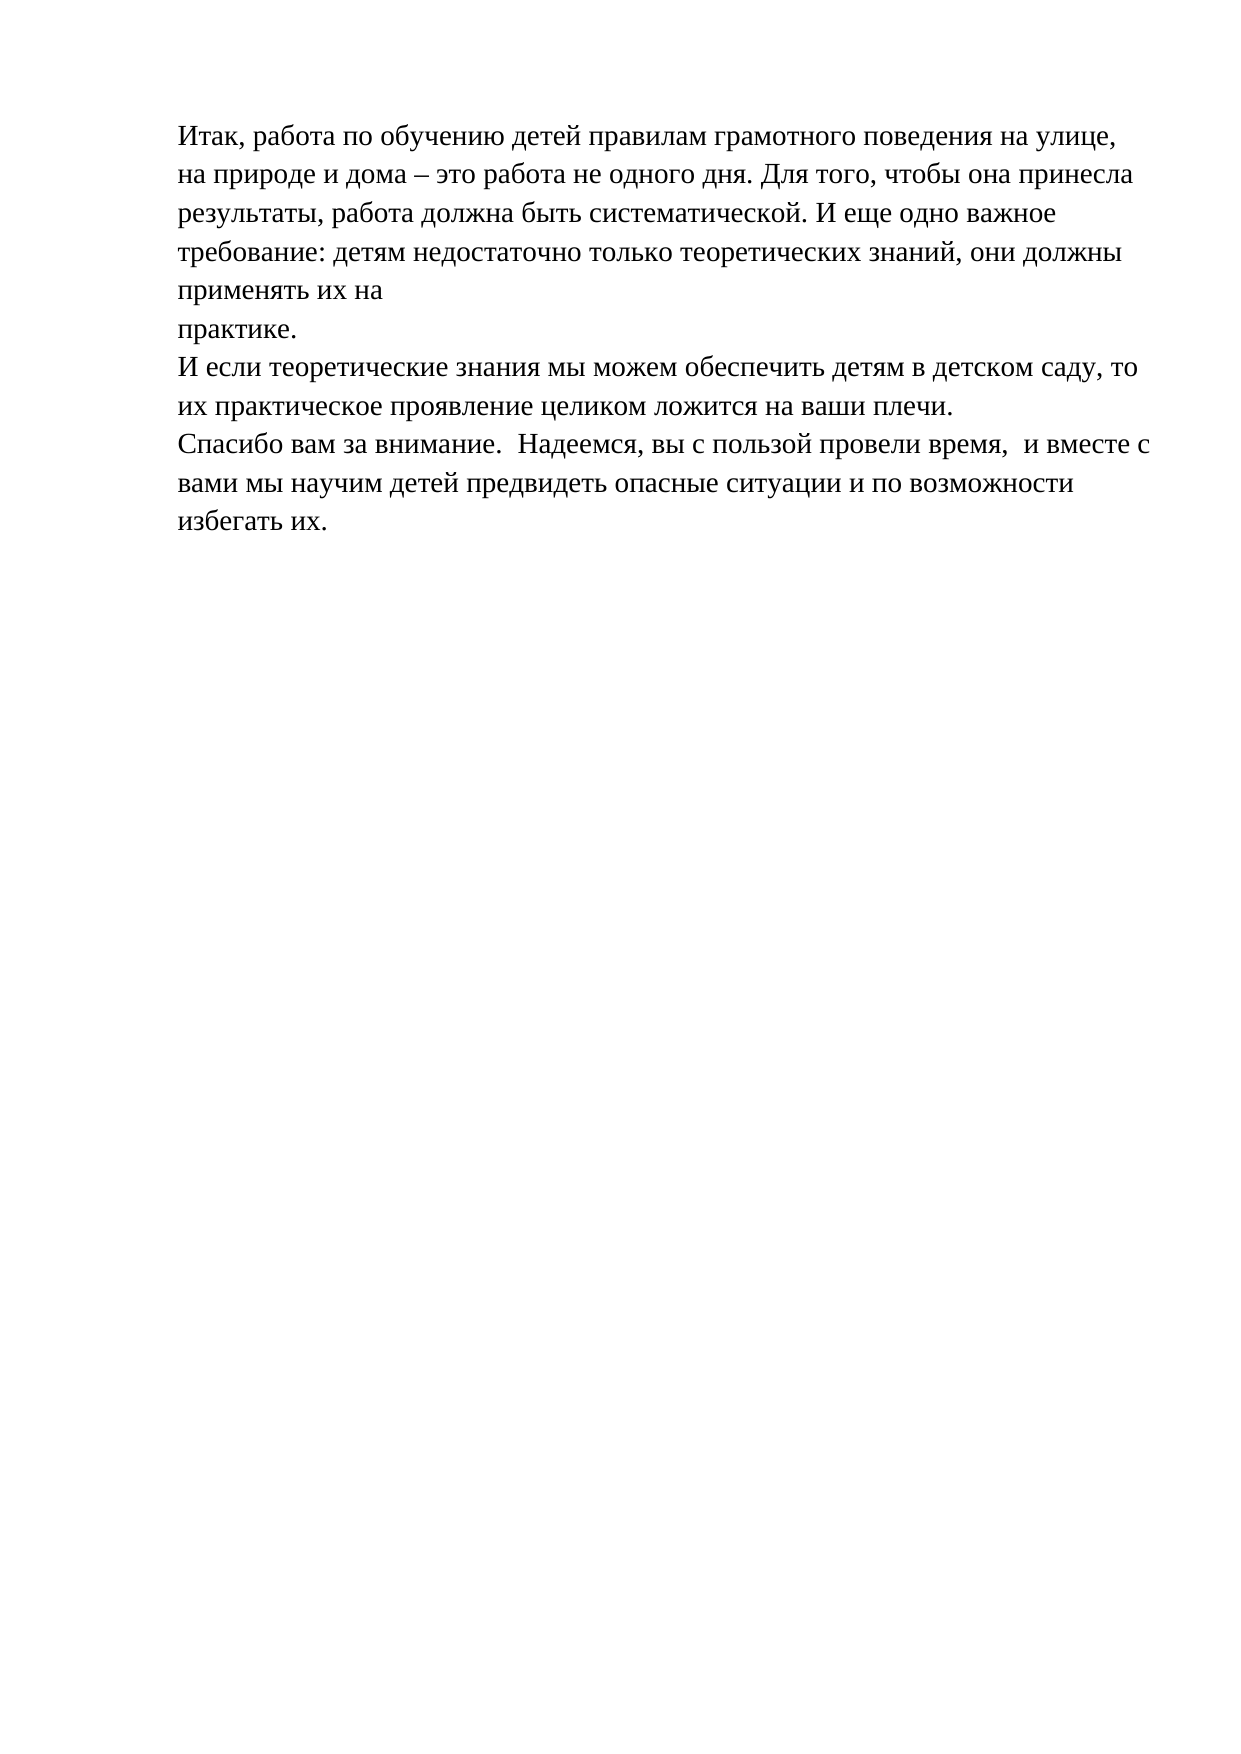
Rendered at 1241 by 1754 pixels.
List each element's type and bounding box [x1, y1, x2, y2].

text [177, 118, 1152, 537]
